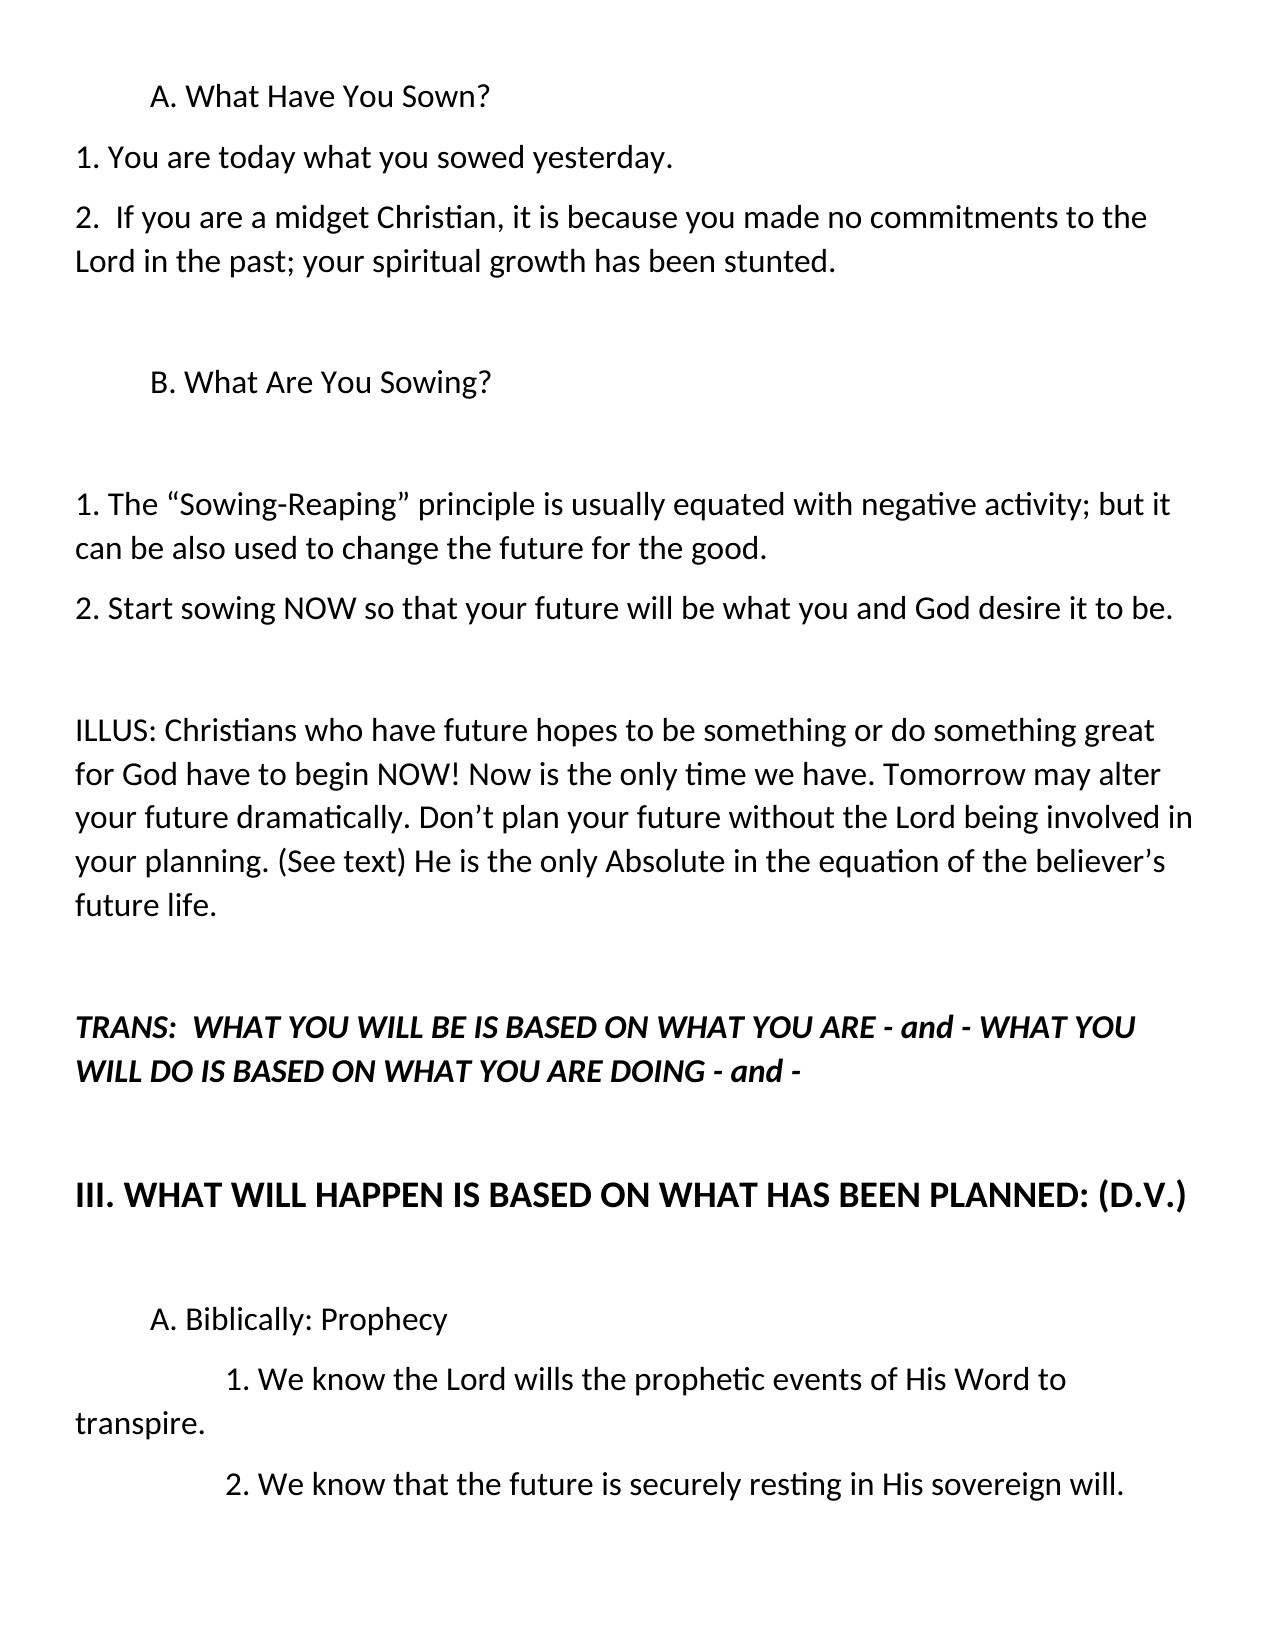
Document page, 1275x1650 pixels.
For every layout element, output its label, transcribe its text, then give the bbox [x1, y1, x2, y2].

text 2. We know that the future is securely resting in His sovereign will. [75, 1463, 1200, 1503]
text ILLUS: Christians who have future hopes to be something or do something great for God have to begin NOW! Now is the only time we have. Tomorrow may alter your future dramatically. Don’t plan your future without the Lord being involved in your planning. (See text) He is the only Absolute in the equation of the believer’s future life. [75, 708, 1200, 925]
text TRANS: WHAT YOU WILL BE IS BASED ON WHAT YOU ARE - and - WHAT YOU WILL DO IS BASED ON WHAT YOU ARE DOING - and - [75, 1006, 1200, 1090]
text A. Biblically: Prophecy [75, 1298, 1200, 1338]
text A. What Have You Sown? [75, 75, 1200, 116]
text 2. Start sowing NOW so that your future will be what you and God desire it to be. [75, 587, 1200, 628]
text 2. If you are a midget Christian, it is because you made no commitments to the Lord in the past; your spiritual growth has been stunted. [75, 196, 1200, 281]
text B. What Are You Sowing? [75, 361, 1200, 402]
text 1. You are today what you sowed yesterday. [75, 136, 1200, 176]
text III. WHAT WILL HAPPEN IS BASED ON WHAT HAS BEEN PLANNED: (D.V.) [75, 1171, 1200, 1217]
text 1. We know the Lord wills the prophetic events of His Word to transpire. [75, 1358, 1200, 1443]
text 1. The “Sowing-Reaping” principle is usually equated with negative activity; but it can be also used to change the future for the good. [75, 483, 1200, 567]
